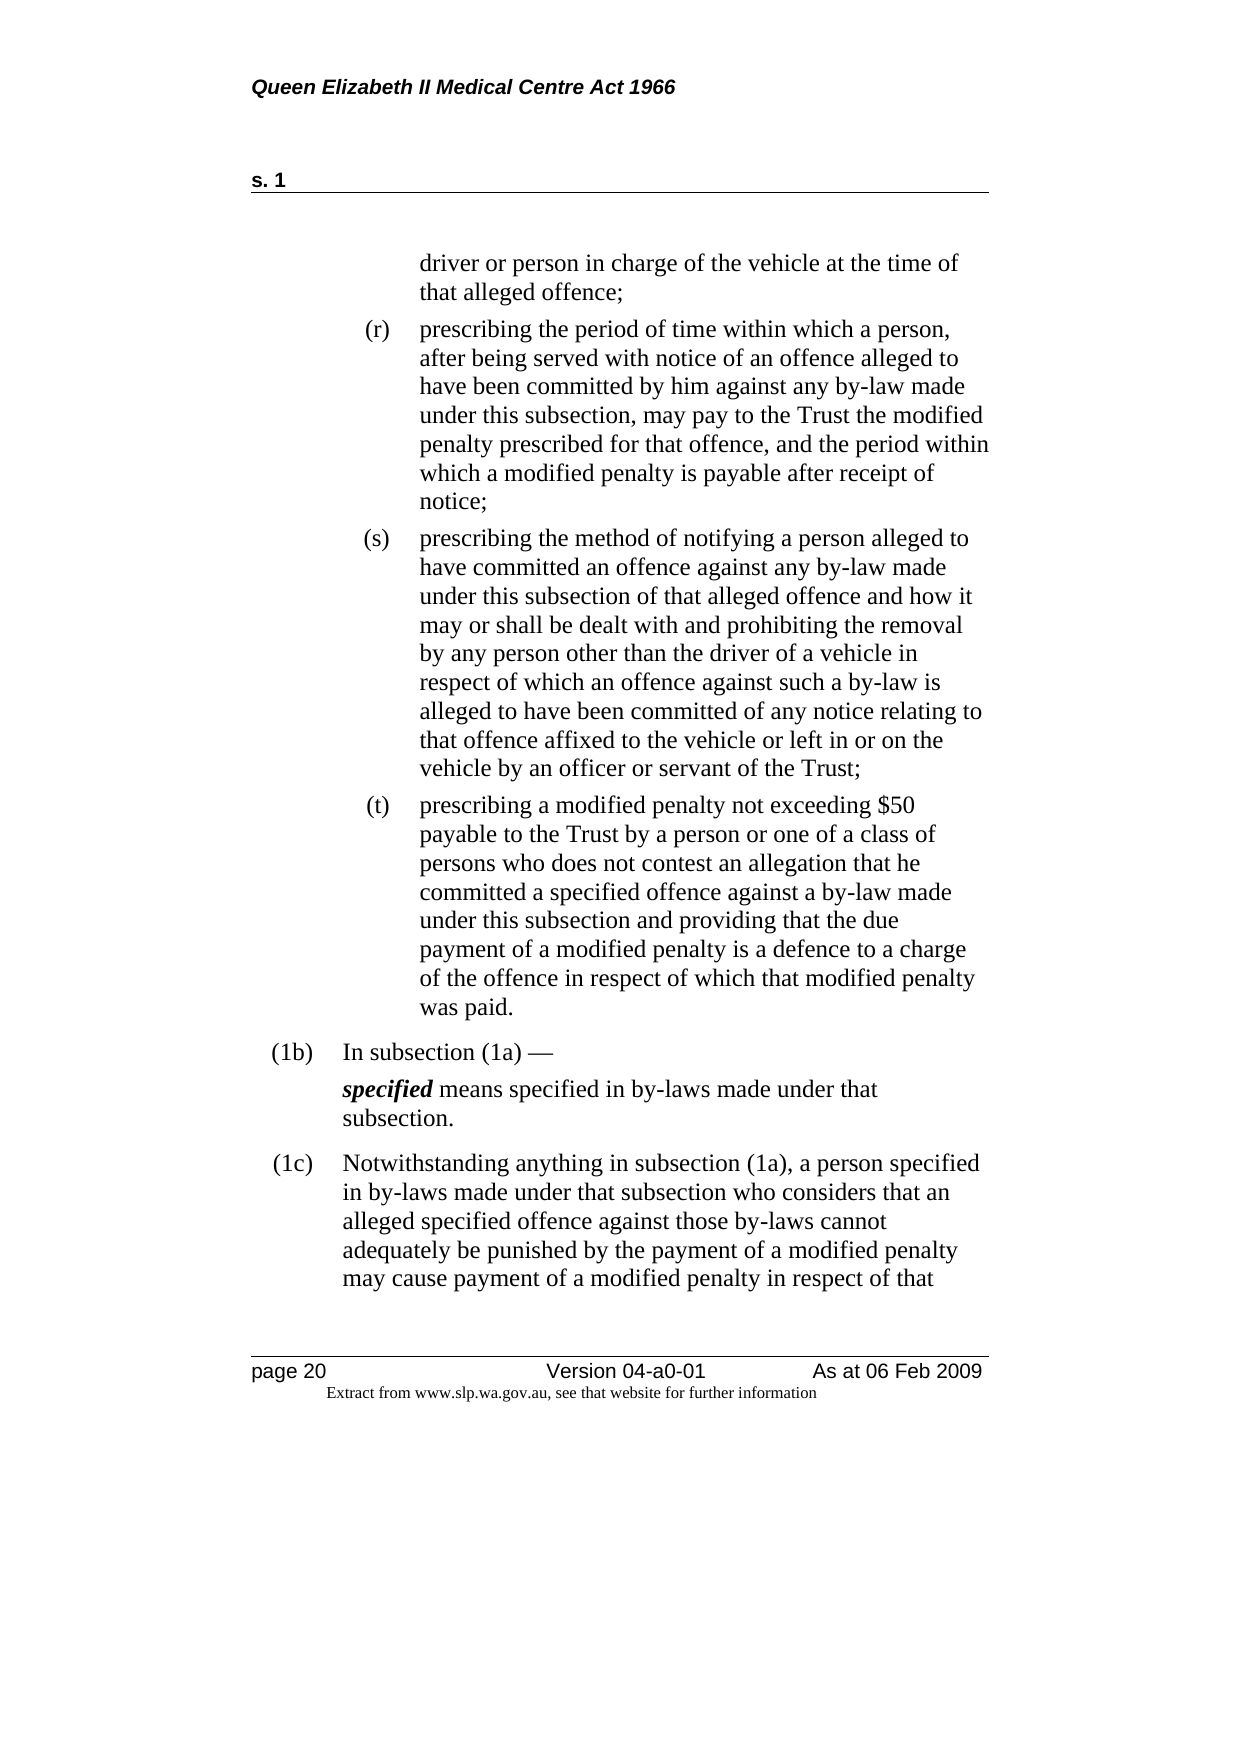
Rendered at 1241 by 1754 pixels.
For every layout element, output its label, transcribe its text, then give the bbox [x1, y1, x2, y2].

text (1b) In subsection (1a) — [251, 1037, 989, 1066]
text (r) prescribing the period of time within which a person, after being served with notice of an offence alleged to have been committed by him against any by-law made under this subsection, may pay to the Trust the modified penalty prescribed for that offence, and the period within which a modified penalty is payable after receipt of notice; [251, 314, 989, 515]
text (t) prescribing a modified penalty not exceeding $50 payable to the Trust by a person or one of a class of persons who does not contest an allegation that he committed a specified offence against a by-law made under this subsection and providing that the due payment of a modified penalty is a defence to a charge of the offence in respect of which that modified penalty was paid. [251, 791, 989, 1021]
text specified means specified in by-laws made under that subsection. [251, 1074, 989, 1132]
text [251, 248, 989, 306]
text (s) prescribing the method of notifying a person alleged to have committed an offence against any by-law made under this subsection of that alleged offence and how it may or shall be dealt with and prohibiting the removal by any person other than the driver of a vehicle in respect of which an offence against such a by-law is alleged to have been committed of any notice relating to that offence affixed to the vehicle or left in or on the vehicle by an officer or servant of the Trust; [251, 523, 989, 782]
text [251, 1148, 989, 1292]
